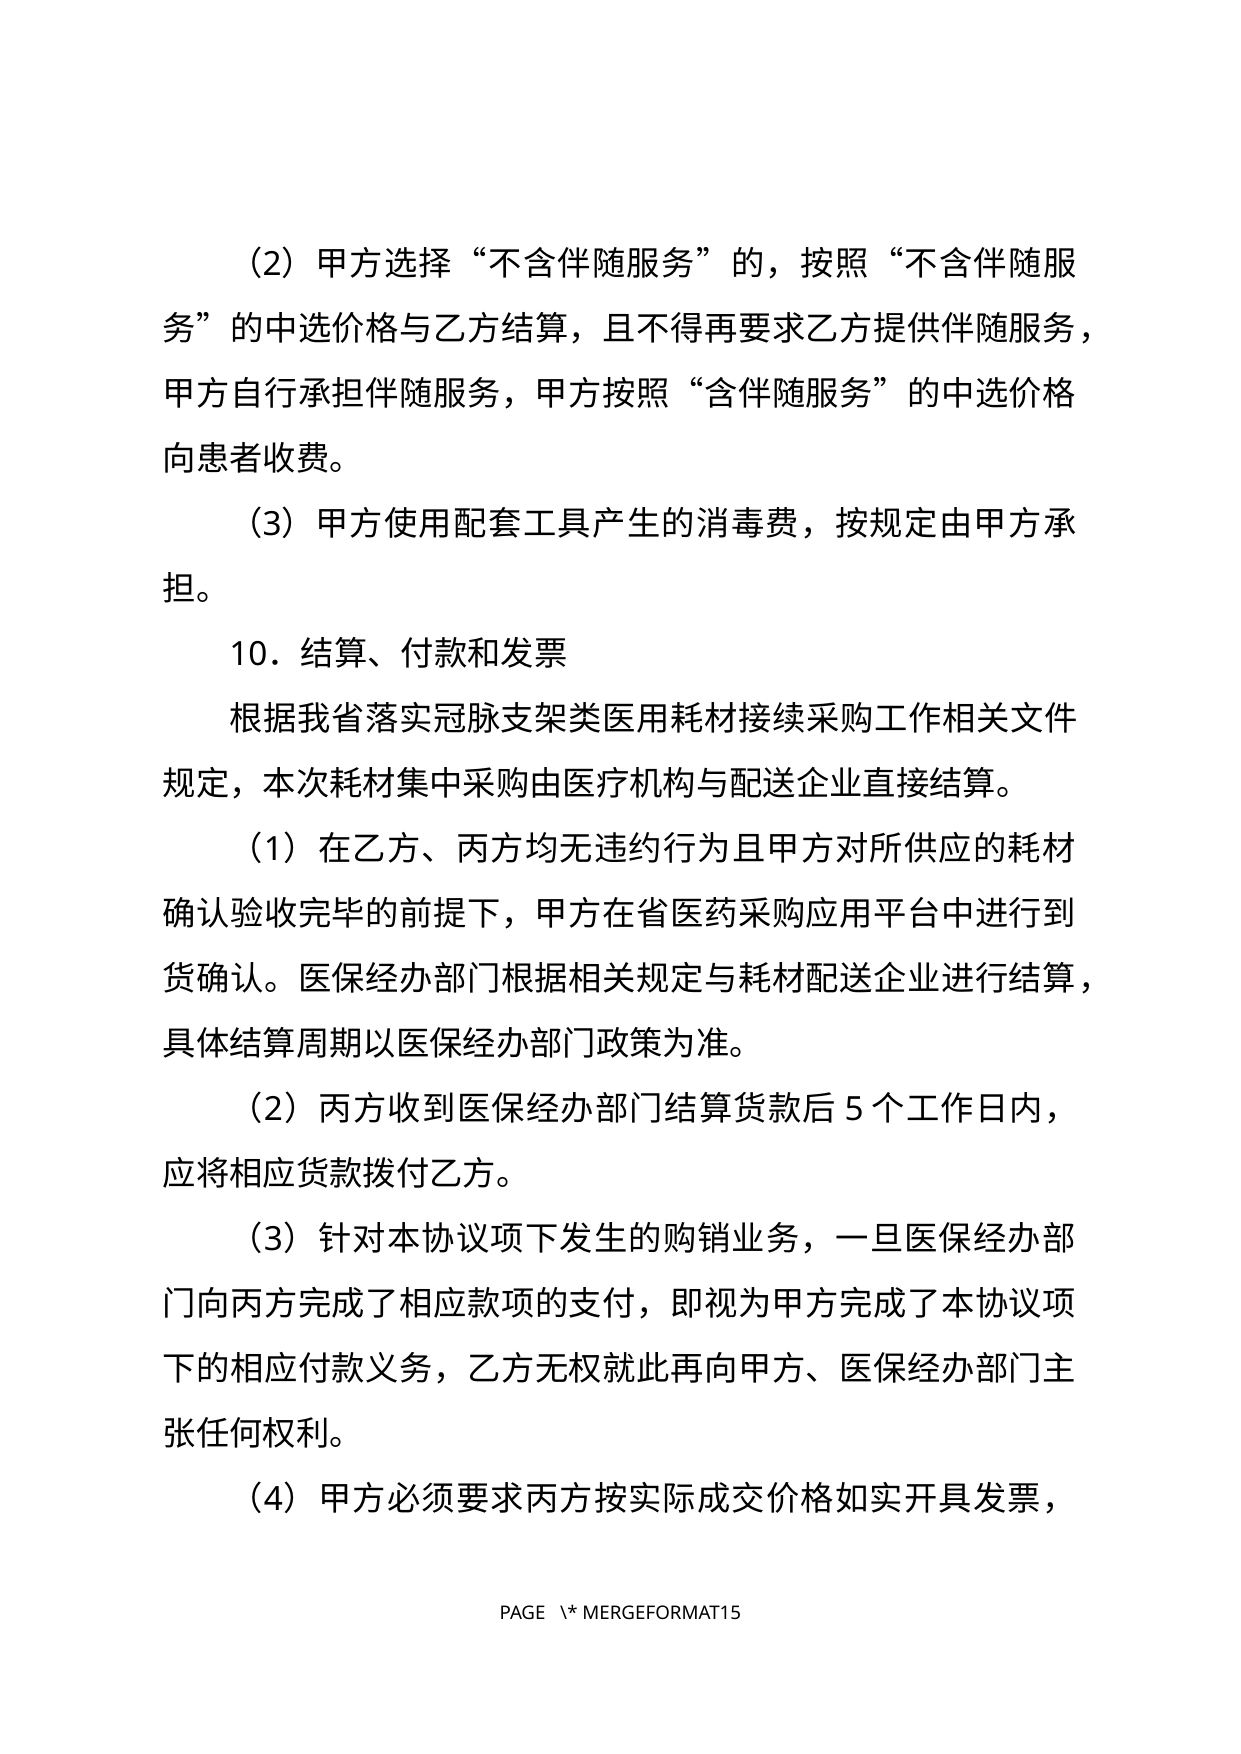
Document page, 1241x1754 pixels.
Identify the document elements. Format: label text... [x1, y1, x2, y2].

text （2）丙方收到医保经办部门结算货款后5个工作日内，应将相应货款拨付乙方。 [162, 1073, 1078, 1203]
text 10．结算、付款和发票 [162, 618, 1078, 683]
list 甲方使用配套工具产生的消毒费，按规定由甲方承担。 [162, 488, 1078, 618]
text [162, 1463, 1078, 1528]
text 根据我省落实冠脉支架类医用耗材接续采购工作相关文件规定，本次耗材集中采购由医疗机构与配送企业直接结算。 [162, 683, 1078, 813]
text （1）在乙方、丙方均无违约行为且甲方对所供应的耗材确认验收完毕的前提下，甲方在省医药采购应用平台中进行到货确认。医保经办部门根据相关规定与耗材配送企业进行结算，具体结算周期以医保经办部门政策为准。 [162, 813, 1078, 1073]
list 甲方选择“不含伴随服务”的，按照“不含伴随服务”的中选价格与乙方结算，且不得再要求乙方提供伴随服务，甲方自行承担伴随服务，甲方按照“含伴随服务”的中选价格向患者收费。 [162, 228, 1078, 488]
text （3）针对本协议项下发生的购销业务，一旦医保经办部门向丙方完成了相应款项的支付，即视为甲方完成了本协议项下的相应付款义务，乙方无权就此再向甲方、医保经办部门主张任何权利。 [162, 1203, 1078, 1463]
